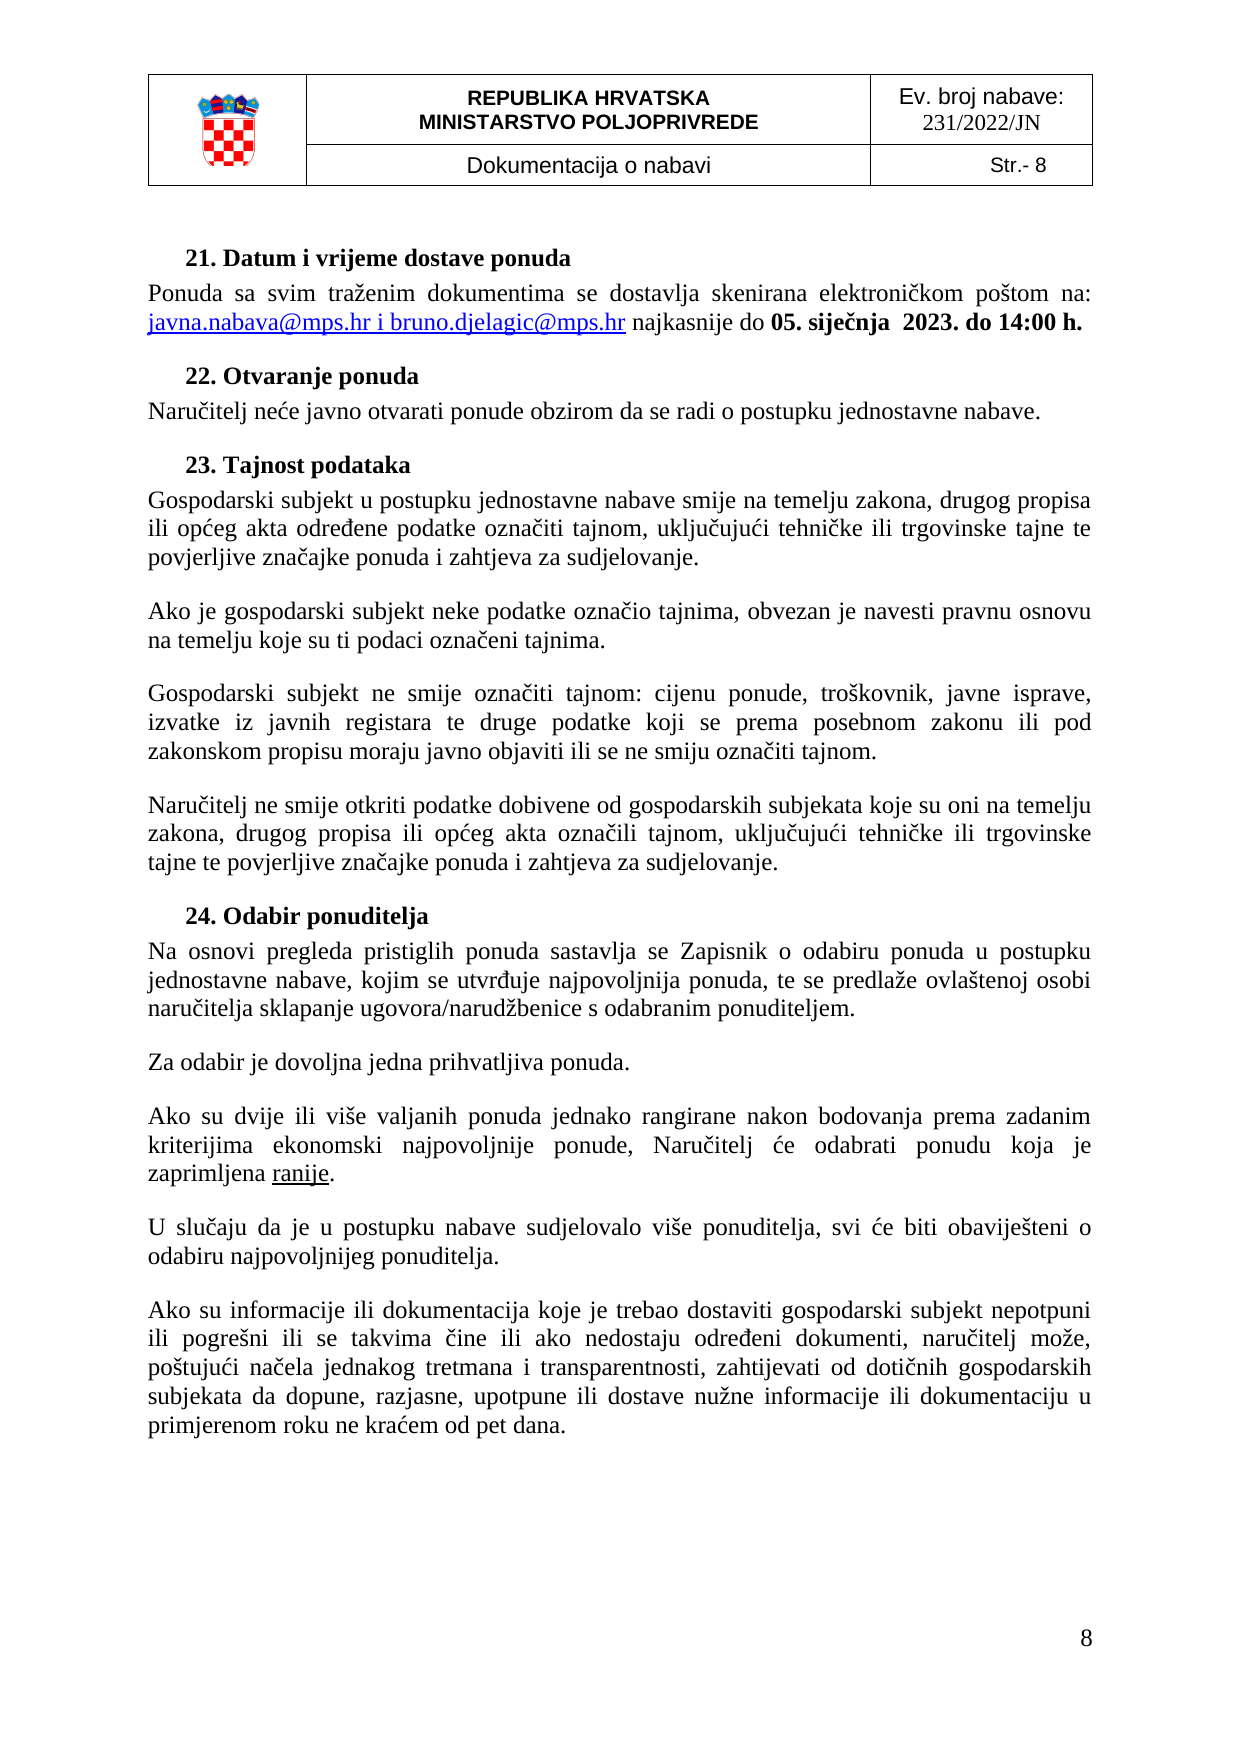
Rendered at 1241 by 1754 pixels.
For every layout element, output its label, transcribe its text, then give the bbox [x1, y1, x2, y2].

subtitle Tajnost podataka [185, 450, 1092, 478]
text Ako je gospodarski subjekt neke podatke označio tajnima, obvezan je navesti pravnu osnovu na temelju koje su ti podaci označeni tajnima. [148, 596, 1092, 653]
picture [197, 94, 260, 166]
list Za odabir je dovoljna jedna prihvatljiva ponuda. [148, 1047, 1092, 1076]
subtitle Datum i vrijeme dostave ponuda [185, 243, 1092, 272]
list Na osnovi pregleda pristiglih ponuda sastavlja se Zapisnik o odabiru ponuda u postupku jednostavne nabave, kojim se utvrđuje najpovoljnija ponuda, te se predlaže ovlaštenoj osobi naručitelja sklapanje ugovora/narudžbenice s odabranim ponuditeljem. [148, 936, 1092, 1022]
list Ako su dvije ili više valjanih ponuda jednako rangirane nakon bodovanja prema zadanim kriterijima ekonomski najpovoljnije ponude, Naručitelj će odabrati ponudu koja je zaprimljena ranije. [148, 1101, 1092, 1187]
subtitle Otvaranje ponuda [185, 361, 1092, 390]
text U slučaju da je u postupku nabave sudjelovalo više ponuditelja, svi će biti obaviješteni o odabiru najpovoljnijeg ponuditelja. [148, 1212, 1092, 1270]
text Naručitelj neće javno otvarati ponude obzirom da se radi o postupku jednostavne nabave. [148, 396, 1092, 425]
text Naručitelj ne smije otkriti podatke dobivene od gospodarskih subjekata koje su oni na temelju zakona, drugog propisa ili općeg akta označili tajnom, uključujući tehničke ili trgovinske tajne te povjerljive značajke ponuda i zahtjeva za sudjelovanje. [148, 790, 1092, 876]
list Ako su informacije ili dokumentacija koje je trebao dostaviti gospodarski subjekt nepotpuni ili pogrešni ili se takvima čine ili ako nedostaju određeni dokumenti, naručitelj može, poštujući načela jednakog tretmana i transparentnosti, zahtijevati od dotičnih gospodarskih subjekata da dopune, razjasne, upotpune ili dostave nužne informacije ili dokumentaciju u primjerenom roku ne kraćem od pet dana. [148, 1295, 1092, 1438]
text Ponuda sa svim traženim dokumentima se dostavlja skenirana elektroničkom poštom na: javna.nabava@mps.hr i bruno.djelagic@mps.hr najkasnije do 05. siječnja 2023. do 14:00 h. [148, 278, 1092, 336]
text Gospodarski subjekt ne smije označiti tajnom: cijenu ponude, troškovnik, javne isprave, izvatke iz javnih registara te druge podatke koji se prema posebnom zakonu ili pod zakonskom propisu moraju javno objaviti ili se ne smiju označiti tajnom. [148, 678, 1092, 765]
text Gospodarski subjekt u postupku jednostavne nabave smije na temelju zakona, drugog propisa ili općeg akta određene podatke označiti tajnom, uključujući tehničke ili trgovinske tajne te povjerljive značajke ponuda i zahtjeva za sudjelovanje. [148, 485, 1092, 571]
subtitle Odabir ponuditelja [185, 901, 1092, 930]
